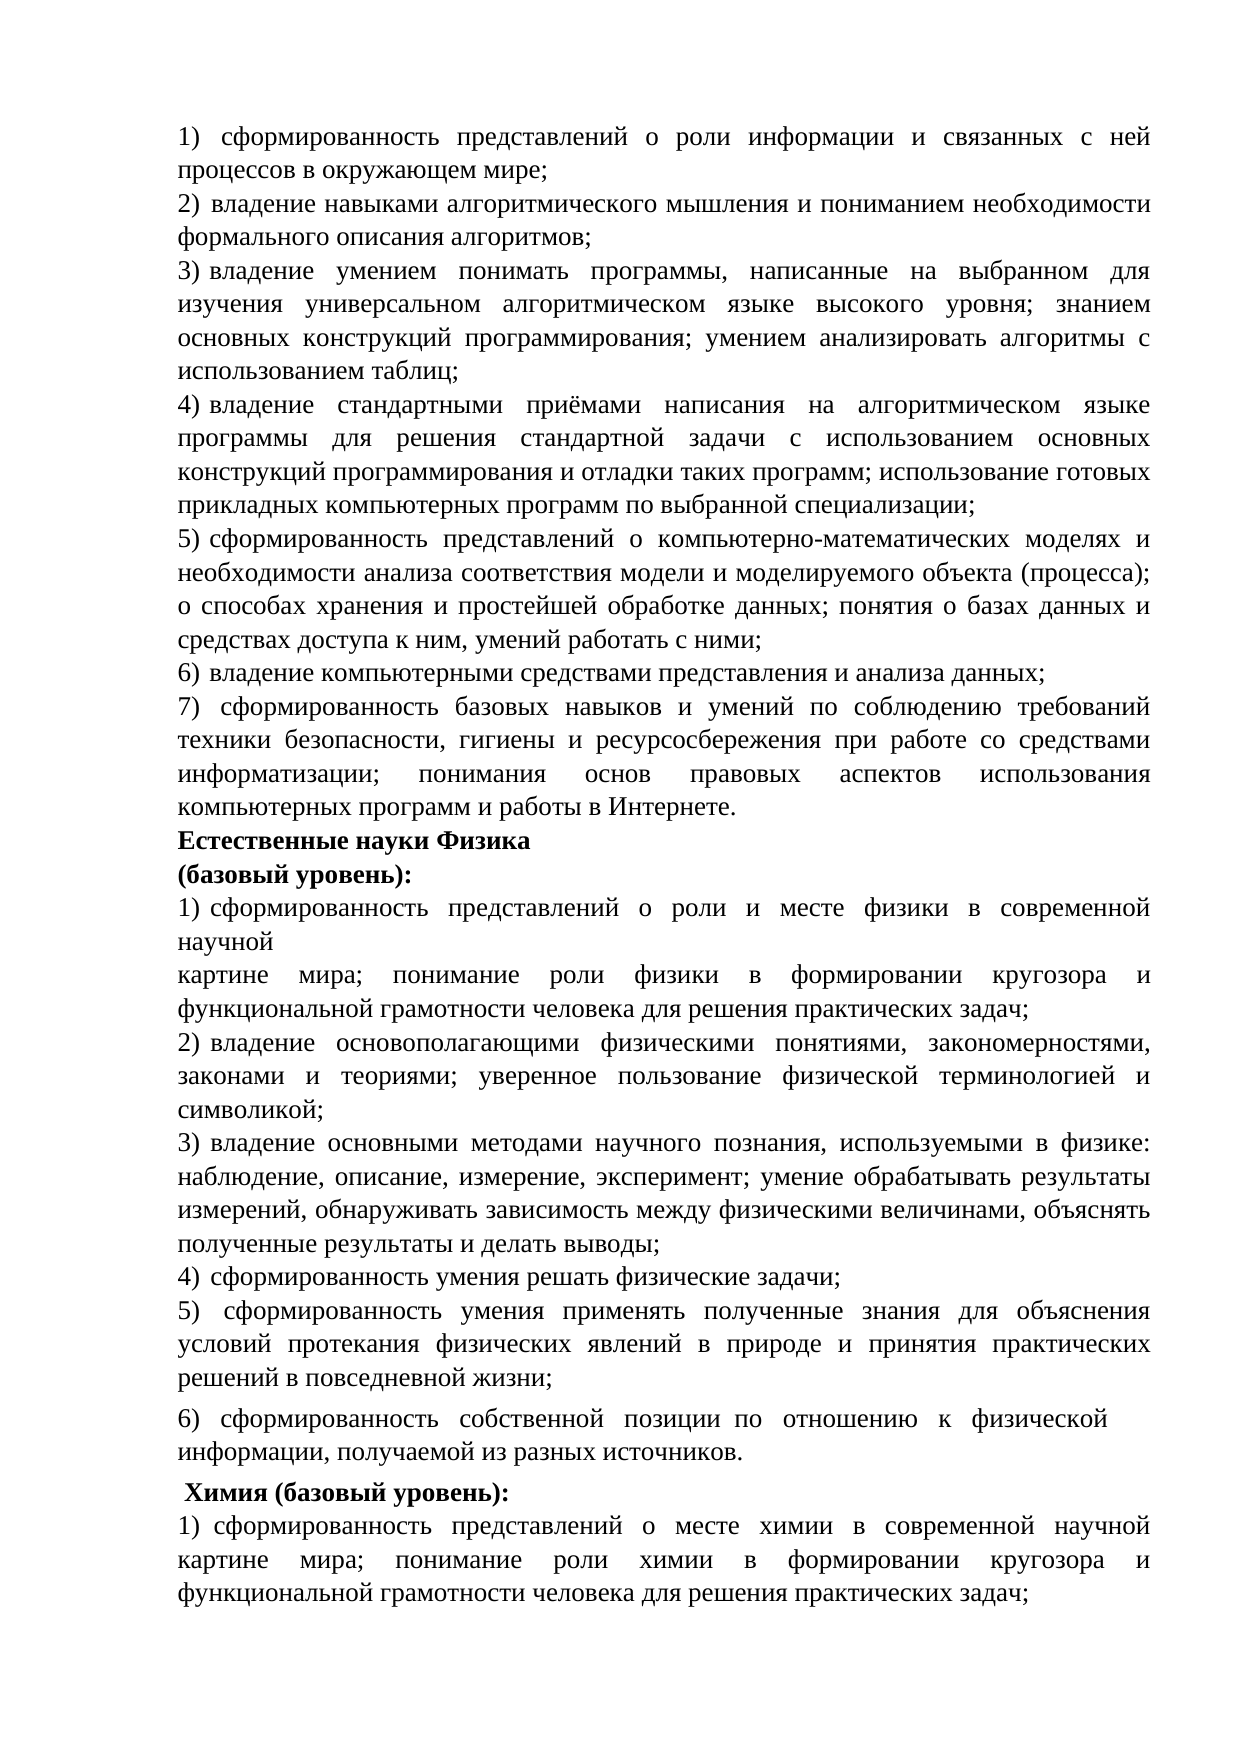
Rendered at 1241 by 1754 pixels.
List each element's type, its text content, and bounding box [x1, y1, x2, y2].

list владение основополагающими физическими понятиями, закономерностями, законами и теориями; уверенное пользование физической терминологией и символикой; [177, 1024, 1152, 1125]
text 1) сформированность представлений о роли и месте физики в современной научной картине мира; понимание роли физики в формировании кругозора и функциональной грамотности человека для решения практических задач; [177, 890, 1152, 1024]
text 2) владение навыками алгоритмического мышления и пониманием необходимости формального описания алгоритмов; [177, 185, 1152, 252]
list сформированность умения решать физические задачи; [177, 1259, 1152, 1293]
text 1) сформированность представлений о роли информации и связанных с ней процессов в окружающем мире; [177, 118, 1152, 185]
list владение компьютерными средствами представления и анализа данных; [177, 655, 1152, 688]
list сформированность представлений о компьютерно-математических моделях и необходимости анализа соответствия модели и моделируемого объекта (процесса); о способах хранения и простейшей обработке данных; понятия о базах данных и средствах доступа к ним, умений работать с ними; [177, 521, 1152, 655]
text 5) сформированность умения применять полученные знания для объяснения условий протекания физических явлений в природе и принятия практических решений в повседневной жизни; [177, 1293, 1152, 1393]
list сформированность представлений о месте химии в современной научной картине мира; понимание роли химии в формировании кругозора и функциональной грамотности человека для решения практических задач; [177, 1508, 1152, 1608]
text Естественные науки Физика (базовый уровень): [177, 823, 561, 890]
text Химия (базовый уровень): [177, 1474, 1152, 1508]
text 7) сформированность базовых навыков и умений по соблюдению требований техники безопасности, гигиены и ресурсосбережения при работе со средствами информатизации; понимания основ правовых аспектов использования компьютерных программ и работы в Интернете. [177, 688, 1152, 822]
text 6) сформированность собственной позиции по отношению к физической информации, получаемой из разных источников. [177, 1400, 1152, 1467]
list владение умением понимать программы, написанные на выбранном для изучения универсальном алгоритмическом языке высокого уровня; знанием основных конструкций программирования; умением анализировать алгоритмы с использованием таблиц; [177, 252, 1152, 386]
list владение основными методами научного познания, используемыми в физике: наблюдение, описание, измерение, эксперимент; умение обрабатывать результаты измерений, обнаруживать зависимость между физическими величинами, объяснять полученные результаты и делать выводы; [177, 1125, 1152, 1259]
list владение стандартными приёмами написания на алгоритмическом языке программы для решения стандартной задачи с использованием основных конструкций программирования и отладки таких программ; использование готовых прикладных компьютерных программ по выбранной специализации; [177, 386, 1152, 521]
